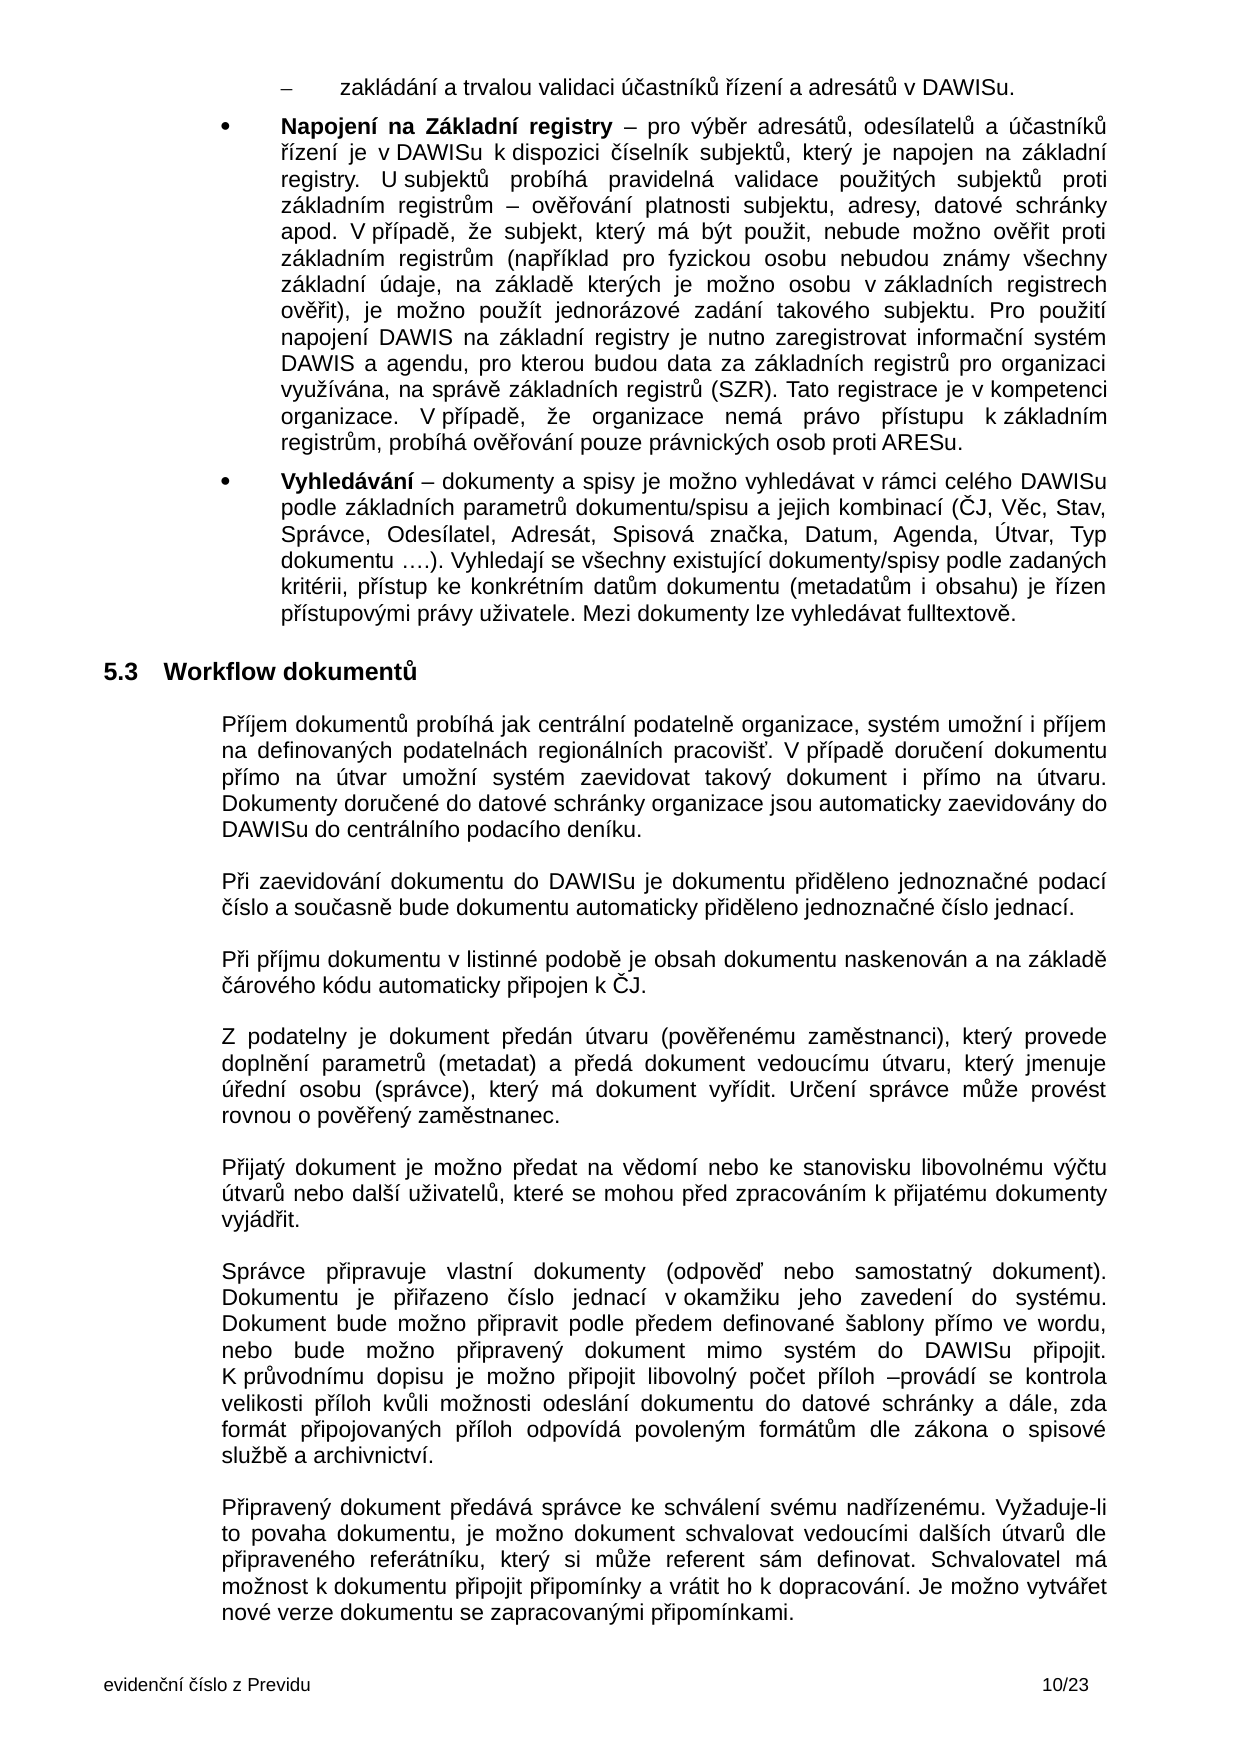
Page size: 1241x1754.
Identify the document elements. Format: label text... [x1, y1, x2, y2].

text Připravený dokument předává správce ke schválení svému nadřízenému. Vyžaduje-li to povaha dokumentu, je možno dokument schvalovat vedoucími dalších útvarů dle připraveného referátníku, který si může referent sám definovat. Schvalovatel má možnost k dokumentu připojit připomínky a vrátit ho k dopracování. Je možno vytvářet nové verze dokumentu se zapracovanými připomínkami. [221, 1493, 1107, 1625]
text Příjem dokumentů probíhá jak centrální podatelně organizace, systém umožní i příjem na definovaných podatelnách regionálních pracovišť. V případě doručení dokumentu přímo na útvar umožní systém zaevidovat takový dokument i přímo na útvaru. Dokumenty doručené do datové schránky organizace jsou automaticky zaevidovány do DAWISu do centrálního podacího deníku. [221, 711, 1107, 843]
text Napojení na Základní registry – pro výběr adresátů, odesílatelů a účastníků řízení je v DAWISu k dispozici číselník subjektů, který je napojen na základní registry. U subjektů probíhá pravidelná validace použitých subjektů proti základním registrům – ověřování platnosti subjektu, adresy, datové schránky apod. V případě, že subjekt, který má být použit, nebude možno ověřit proti základním registrům (například pro fyzickou osobu nebudou známy všechny základní údaje, na základě kterých je možno osobu v základních registrech ověřit), je možno použít jednorázové zadání takového subjektu. Pro použití napojení DAWIS na základní registry je nutno zaregistrovat informační systém DAWIS a agendu, pro kterou budou data za základních registrů pro organizaci využívána, na správě základních registrů (SZR). Tato registrace je v kompetenci organizace. V případě, že organizace nemá právo přístupu k základním registrům, probíhá ověřování pouze právnických osob proti ARESu. [221, 113, 1107, 455]
text Při příjmu dokumentu v listinné podobě je obsah dokumentu naskenován a na základě čárového kódu automaticky připojen k ČJ. [221, 946, 1107, 998]
list zakládání a trvalou validaci účastníků řízení a adresátů v DAWISu. [281, 74, 1107, 100]
subtitle Workflow dokumentů [103, 657, 1107, 686]
text Z podatelny je dokument předán útvaru (pověřenému zaměstnanci), který provede doplnění parametrů (metadat) a předá dokument vedoucímu útvaru, který jmenuje úřední osobu (správce), který má dokument vyřídit. Určení správce může provést rovnou o pověřený zaměstnanec. [221, 1023, 1107, 1129]
text Správce připravuje vlastní dokumenty (odpověď nebo samostatný dokument). Dokumentu je přiřazeno číslo jednací v okamžiku jeho zavedení do systému. Dokument bude možno připravit podle předem definované šablony přímo ve wordu, nebo bude možno připravený dokument mimo systém do DAWISu připojit. K průvodnímu dopisu je možno připojit libovolný počet příloh –provádí se kontrola velikosti příloh kvůli možnosti odeslání dokumentu do datové schránky a dále, zda formát připojovaných příloh odpovídá povoleným formátům dle zákona o spisové službě a archivnictví. [221, 1258, 1107, 1468]
text Přijatý dokument je možno předat na vědomí nebo ke stanovisku libovolnému výčtu útvarů nebo další uživatelů, které se mohou před zpracováním k přijatému dokumenty vyjádřit. [221, 1154, 1107, 1233]
text Při zaevidování dokumentu do DAWISu je dokumentu přiděleno jednoznačné podací číslo a současně bude dokumentu automaticky přiděleno jednoznačné číslo jednací. [221, 868, 1107, 921]
text Vyhledávání – dokumenty a spisy je možno vyhledávat v rámci celého DAWISu podle základních parametrů dokumentu/spisu a jejich kombinací (ČJ, Věc, Stav, Správce, Odesílatel, Adresát, Spisová značka, Datum, Agenda, Útvar, Typ dokumentu ….). Vyhledají se všechny existující dokumenty/spisy podle zadaných kritérii, přístup ke konkrétním datům dokumentu (metadatům i obsahu) je řízen přístupovými právy uživatele. Mezi dokumenty lze vyhledávat fulltextově. [221, 468, 1107, 626]
